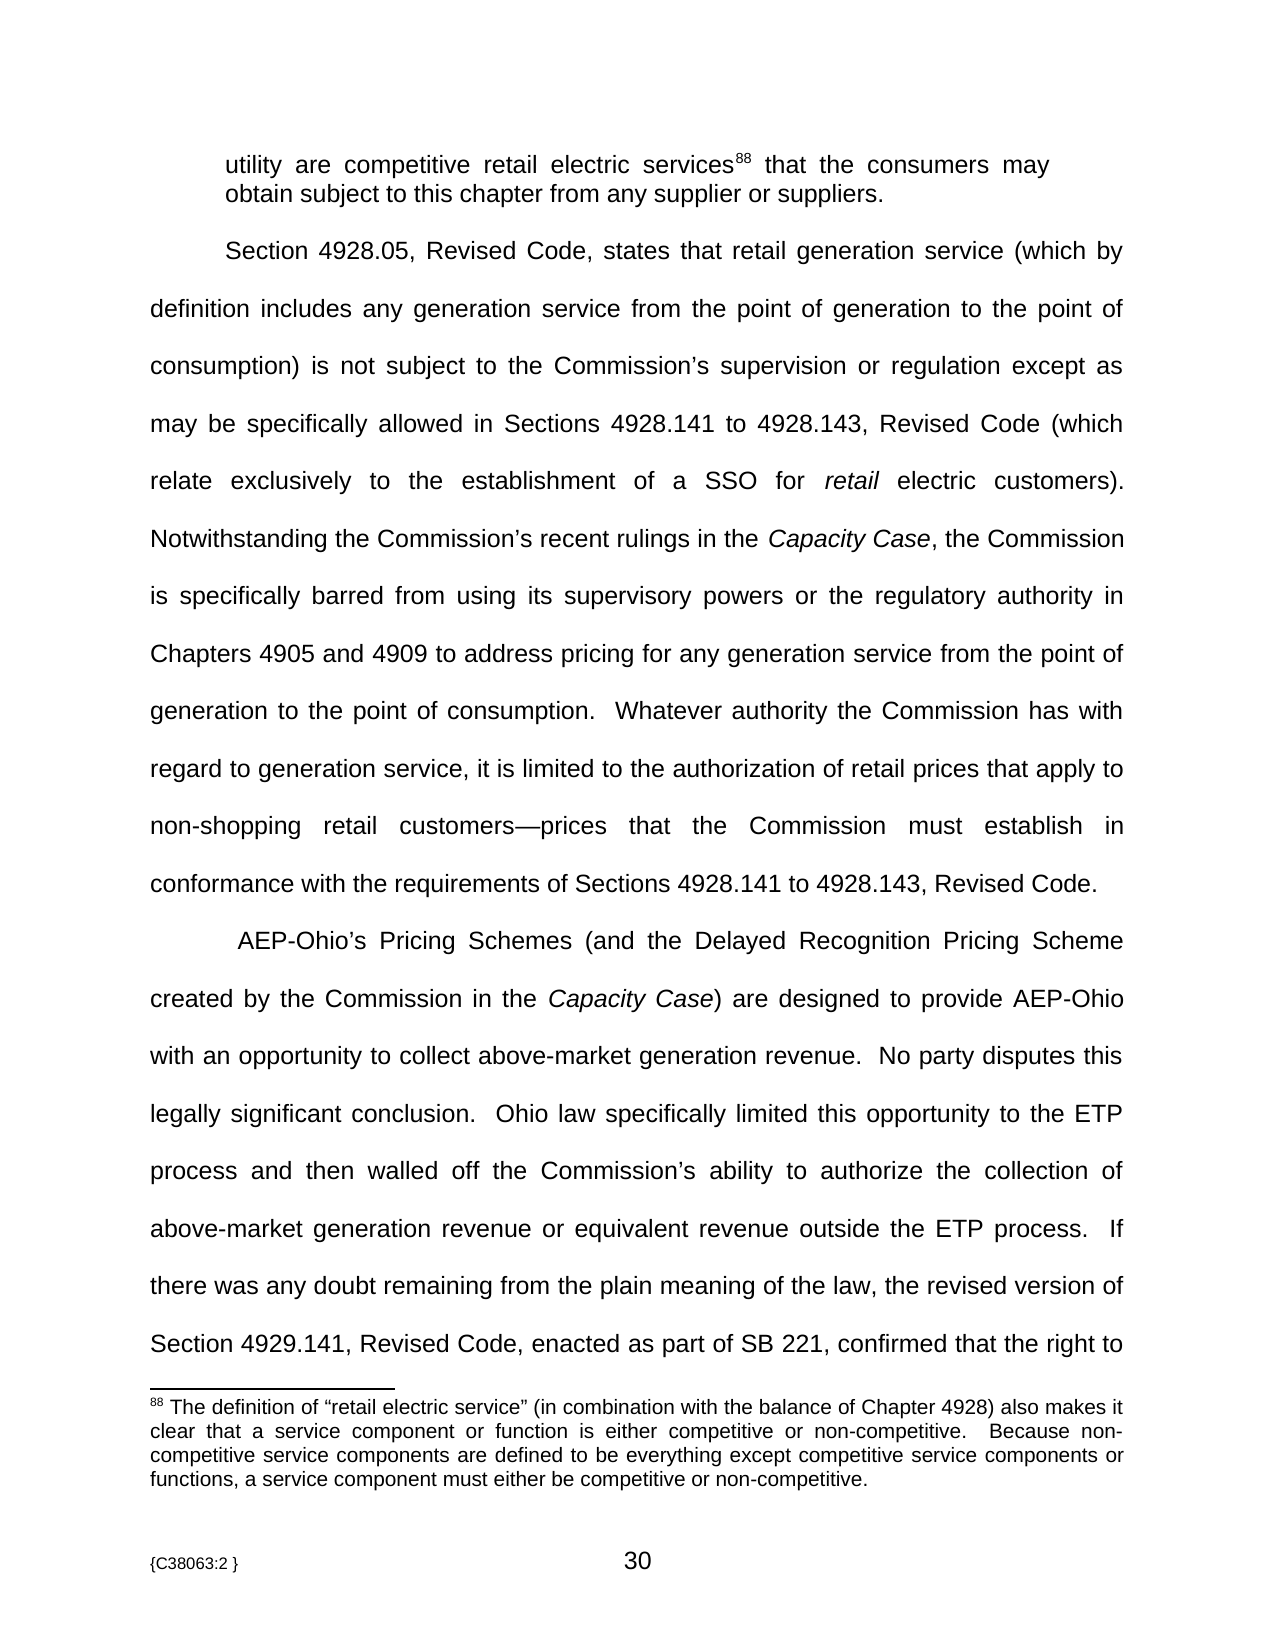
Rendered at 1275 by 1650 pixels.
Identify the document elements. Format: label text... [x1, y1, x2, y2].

text Beginning on the starting date of competitive retail electric service, retail electric generation, aggregation, power marketing, and power brokerage services supplied to consumers within the certified territory of an electric utility are competitive retail electric services that the consumers may obtain subject to this chapter from any supplier or suppliers. [225, 150, 1050, 207]
text Section 4928.05, Revised Code, states that retail generation service (which by definition includes any generation service from the point of generation to the point of consumption) is not subject to the Commission’s supervision or regulation except as may be specifically allowed in Sections 4928.141 to 4928.143, Revised Code (which relate exclusively to the establishment of a SSO for retail electric customers). Notwithstanding the Commission’s recent rulings in the Capacity Case, the Commission is specifically barred from using its supervisory powers or the regulatory authority in Chapters 4905 and 4909 to address pricing for any generation service from the point of generation to the point of consumption. Whatever authority the Commission has with regard to generation service, it is limited to the authorization of retail prices that apply to non-shopping retail customers―prices that the Commission must establish in conformance with the requirements of Sections 4928.141 to 4928.143, Revised Code. [150, 236, 1125, 897]
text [150, 926, 1125, 1357]
